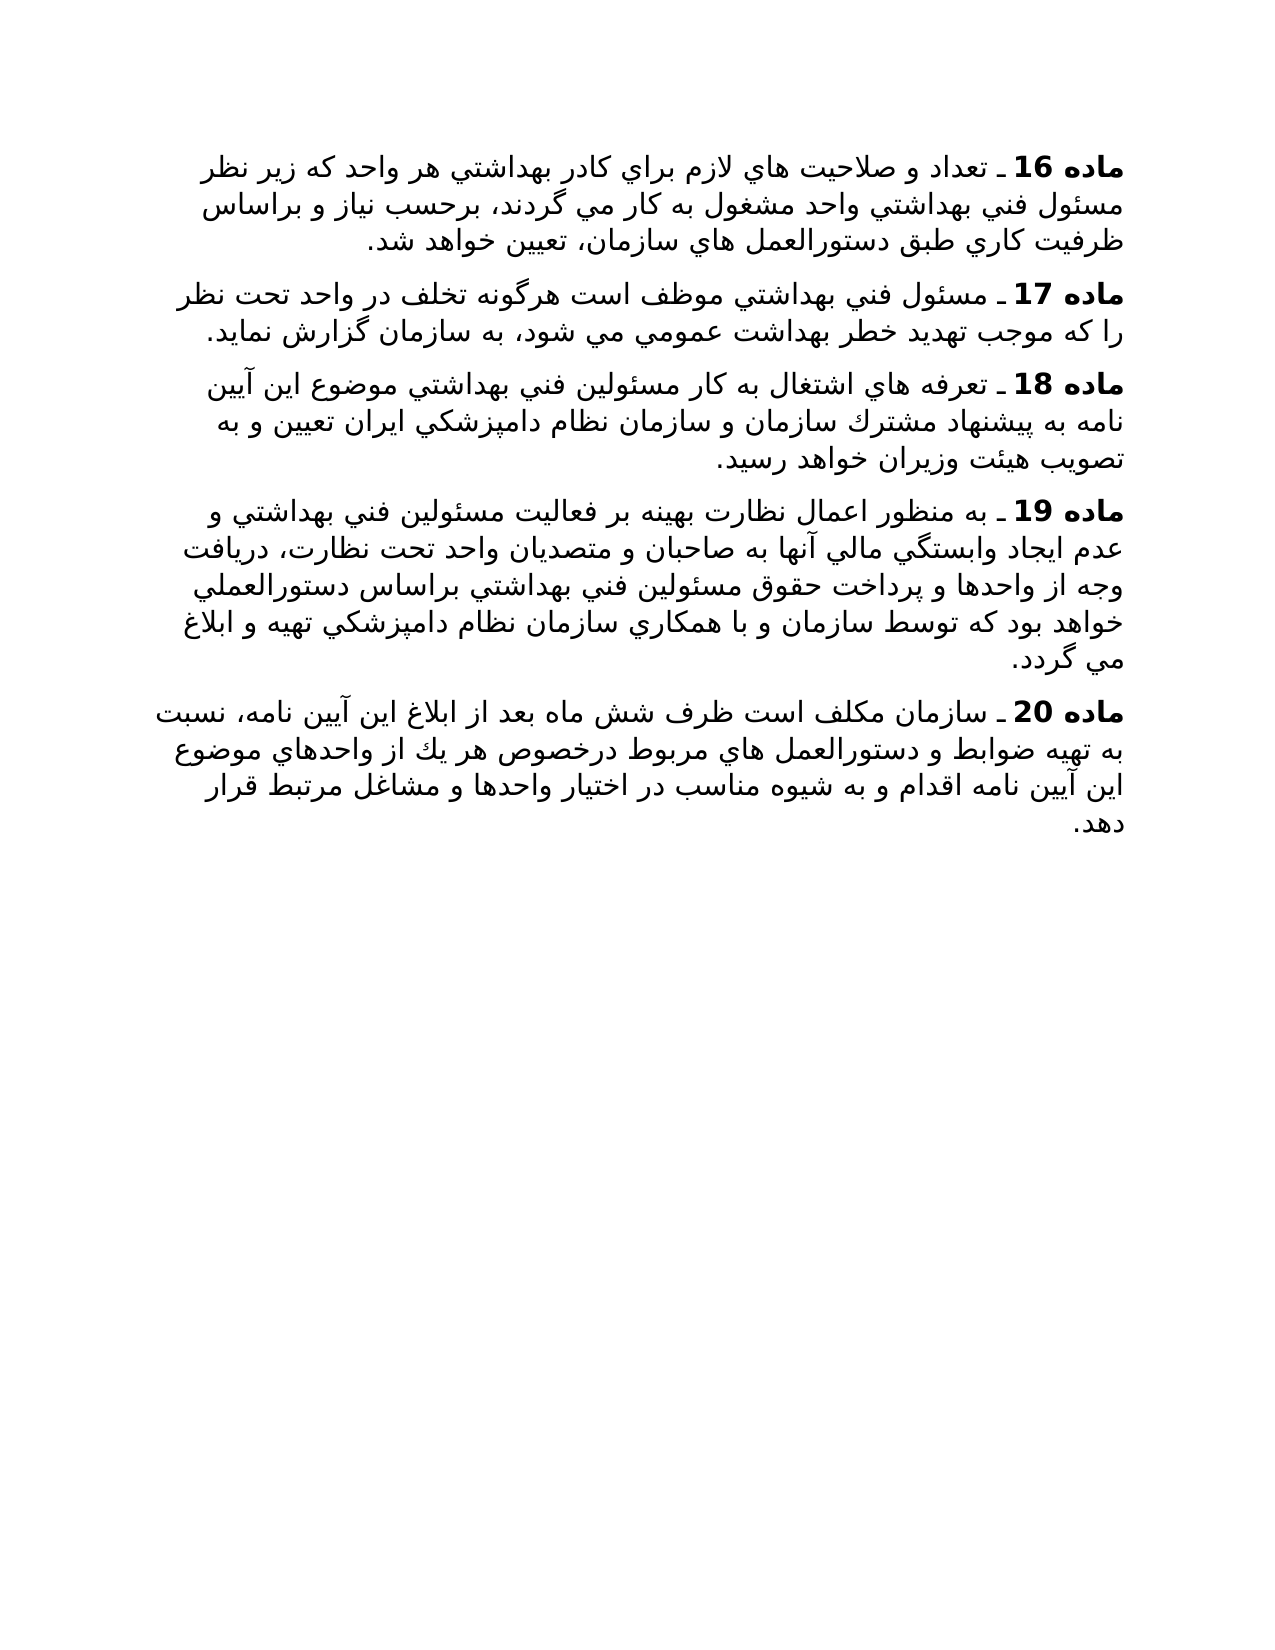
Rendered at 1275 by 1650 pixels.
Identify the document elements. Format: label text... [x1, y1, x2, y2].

text ماده 20 ـ سازمان مكلف است ظرف شش ماه بعد از ابلاغ اين آيين نامه، نسبت به تهيه ضوابط و دستورالعمل هاي مربوط درخصوص هر يك از واحدهاي موضوع اين آيين نامه اقدام و به شيوه مناسب در اختيار واحدها و مشاغل مرتبط قرار دهد. [150, 695, 1125, 839]
text ماده 17 ـ مسئول فني بهداشتي موظف است هرگونه تخلف در واحد تحت نظر را كه موجب تهديد خطر بهداشت عمومي مي شود، به سازمان گزارش نمايد. [150, 277, 1125, 348]
text ماده 18 ـ تعرفه هاي اشتغال به كار مسئولين فني بهداشتي موضوع اين آيين نامه به پيشنهاد مشترك سازمان و سازمان نظام دامپزشكي ايران تعيين و به تصويب هيئت وزيران خواهد رسيد. [150, 367, 1125, 475]
text ماده 16 ـ تعداد و صلاحيت هاي لازم براي كادر بهداشتي هر واحد كه زير نظر مسئول فني بهداشتي واحد مشغول به كار مي گردند، برحسب نياز و براساس ظرفيت كاري طبق دستورالعمل هاي سازمان، تعيين خواهد شد. [150, 150, 1125, 258]
text ماده 19 ـ به منظور اعمال نظارت بهينه بر فعاليت مسئولين فني بهداشتي و عدم ايجاد وابستگي مالي آنها به صاحبان و متصديان واحد تحت نظارت، دريافت وجه از واحدها و پرداخت حقوق مسئولين فني بهداشتي براساس دستورالعملي خواهد بود كه توسط سازمان و با همكاري سازمان نظام دامپزشكي تهيه و ابلاغ مي گردد. [150, 494, 1125, 676]
